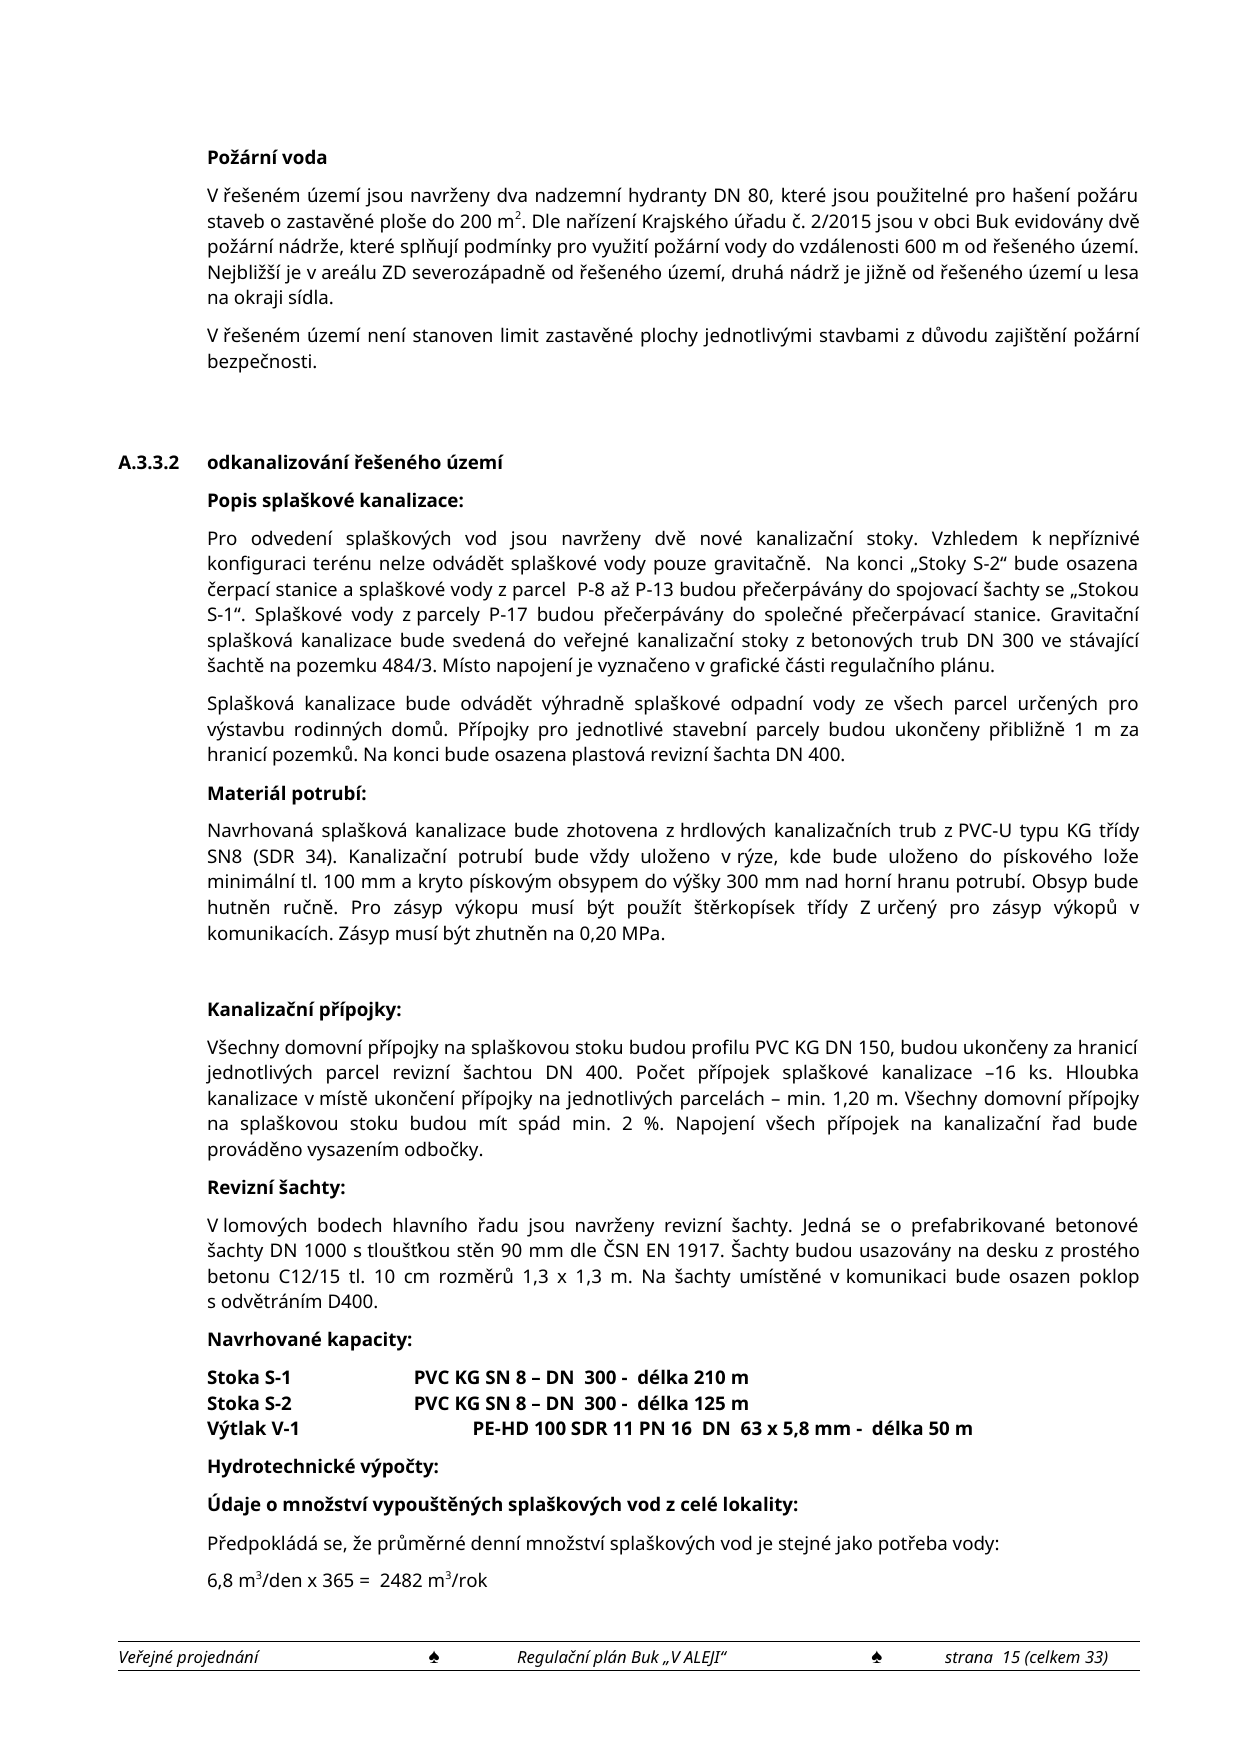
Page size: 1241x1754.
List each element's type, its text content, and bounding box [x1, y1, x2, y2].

text V řešeném území není stanoven limit zastavěné plochy jednotlivými stavbami z důvodu zajištění požární bezpečnosti. [207, 322, 1140, 373]
text Splašková kanalizace bude odvádět výhradně splaškové odpadní vody ze všech parcel určených pro výstavbu rodinných domů. Přípojky pro jednotlivé stavební parcely budou ukončeny přibližně 1 m za hranicí pozemků. Na konci bude osazena plastová revizní šachta DN 400. [207, 691, 1140, 767]
text V lomových bodech hlavního řadu jsou navrženy revizní šachty. Jedná se o prefabrikované betonové šachty DN 1000 s tloušťkou stěn 90 mm dle ČSN EN 1917. Šachty budou usazovány na desku z prostého betonu C12/15 tl. 10 cm rozměrů 1,3 x 1,3 m. Na šachty umístěné v komunikaci bude osazen poklop s odvětráním D400. [207, 1212, 1140, 1314]
text Navrhovaná splašková kanalizace bude zhotovena z hrdlových kanalizačních trub z PVC-U typu KG třídy SN8 (SDR 34). Kanalizační potrubí bude vždy uloženo v rýze, kde bude uloženo do pískového lože minimální tl. 100 mm a kryto pískovým obsypem do výšky 300 mm nad horní hranu potrubí. Obsyp bude hutněn ručně. Pro zásyp výkopu musí být použít štěrkopísek třídy Z určený pro zásyp výkopů v komunikacích. Zásyp musí být zhutněn na 0,20 MPa. [207, 818, 1140, 945]
text A.3.3.2 odkanalizování řešeného území [118, 449, 1140, 474]
text Stoka S-1 PVC KG SN 8 – DN 300 - délka 210 m [207, 1365, 1140, 1390]
text 6,8 m3/den x 365 = 2482 m3/rok [207, 1568, 1140, 1593]
text Pro odvedení splaškových vod jsou navrženy dvě nové kanalizační stoky. Vzhledem k nepříznivé konfiguraci terénu nelze odvádět splaškové vody pouze gravitačně. Na konci „Stoky S-2“ bude osazena čerpací stanice a splaškové vody z parcel P-8 až P-13 budou přečerpávány do spojovací šachty se „Stokou S-1“. Splaškové vody z parcely P-17 budou přečerpávány do společné přečerpávací stanice. Gravitační splašková kanalizace bude svedená do veřejné kanalizační stoky z betonových trub DN 300 ve stávající šachtě na pozemku 484/3. Místo napojení je vyznačeno v grafické části regulačního plánu. [207, 525, 1140, 678]
text Materiál potrubí: [207, 780, 1140, 805]
text Kanalizační přípojky: [207, 996, 1140, 1021]
text Údaje o množství vypouštěných splaškových vod z celé lokality: [207, 1492, 1140, 1517]
text Navrhované kapacity: [207, 1327, 1140, 1352]
text Všechny domovní přípojky na splaškovou stoku budou profilu PVC KG DN 150, budou ukončeny za hranicí jednotlivých parcel revizní šachtou DN 400. Počet přípojek splaškové kanalizace –16 ks. Hloubka kanalizace v místě ukončení přípojky na jednotlivých parcelách – min. 1,20 m. Všechny domovní přípojky na splaškovou stoku budou mít spád min. 2 %. Napojení všech přípojek na kanalizační řad bude prováděno vysazením odbočky. [207, 1034, 1140, 1162]
text Předpokládá se, že průměrné denní množství splaškových vod je stejné jako potřeba vody: [207, 1530, 1140, 1555]
text Výtlak V-1 PE-HD 100 SDR 11 PN 16 DN 63 x 5,8 mm - délka 50 m [207, 1416, 1140, 1441]
text Revizní šachty: [207, 1174, 1140, 1199]
text Požární voda [207, 144, 1140, 170]
text Hydrotechnické výpočty: [207, 1454, 1140, 1479]
text V řešeném území jsou navrženy dva nadzemní hydranty DN 80, které jsou použitelné pro hašení požáru staveb o zastavěné ploše do 200 m2. Dle nařízení Krajského úřadu č. 2/2015 jsou v obci Buk evidovány dvě požární nádrže, které splňují podmínky pro využití požární vody do vzdálenosti 600 m od řešeného území. Nejbližší je v areálu ZD severozápadně od řešeného území, druhá nádrž je jižně od řešeného území u lesa na okraji sídla. [207, 182, 1140, 310]
text Stoka S-2 PVC KG SN 8 – DN 300 - délka 125 m [207, 1390, 1140, 1416]
text Popis splaškové kanalizace: [207, 487, 1140, 513]
